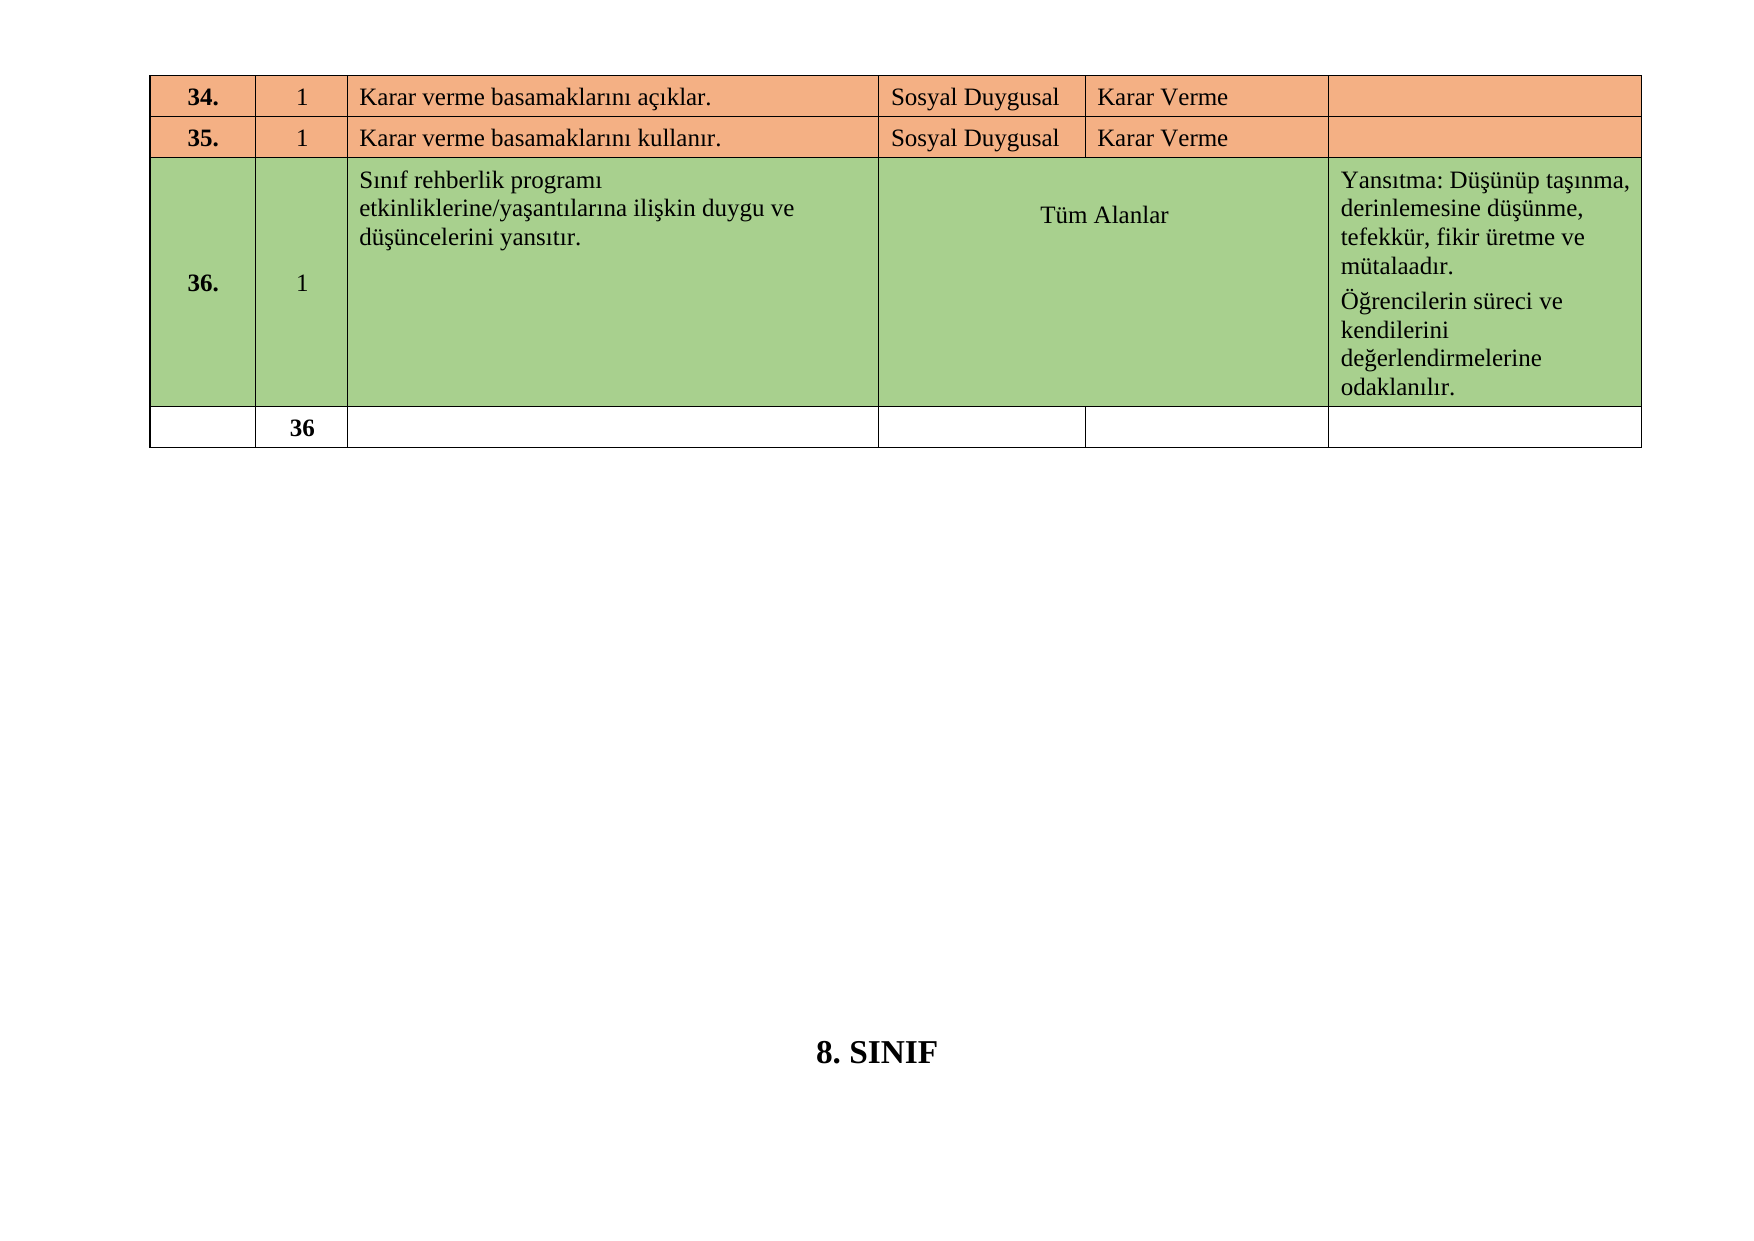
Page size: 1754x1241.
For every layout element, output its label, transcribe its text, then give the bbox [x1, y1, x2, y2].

table_header Sosyal Duygusal [879, 76, 1085, 116]
table_cell Sınıf rehberlik programı etkinliklerine/yaşantılarına ilişkin duygu ve düşüncelerini yansıtır. [348, 158, 878, 406]
table_cell Karar Verme [1086, 117, 1328, 157]
table_cell Tüm Alanlar [879, 158, 1328, 406]
table_header 1 [256, 76, 347, 116]
table_header 34. [151, 76, 255, 116]
table_cell Sosyal Duygusal [879, 117, 1085, 157]
table_cell [879, 407, 1085, 447]
table_header Karar verme basamaklarını açıklar. [348, 76, 878, 116]
table_header Karar Verme [1086, 76, 1328, 116]
table_cell [151, 407, 255, 447]
table_cell [1086, 407, 1328, 447]
table_cell 1 [256, 158, 347, 406]
table_cell Yansıtma: Düşünüp taşınma, derinlemesine düşünme, tefekkür, fikir üretme ve mütalaadır. Öğrencilerin süreci ve kendilerini değerlendirmelerine odaklanılır. [1329, 158, 1641, 406]
table_cell [348, 407, 878, 447]
table_cell 36. [151, 158, 255, 406]
table_cell 36 [256, 407, 347, 447]
table_cell [1329, 407, 1641, 447]
table_cell [1329, 117, 1641, 157]
table_cell Karar verme basamaklarını kullanır. [348, 117, 878, 157]
table_header [1329, 76, 1641, 116]
text 8. SINIF [75, 1032, 1679, 1071]
table_cell 1 [256, 117, 347, 157]
table_cell 35. [151, 117, 255, 157]
